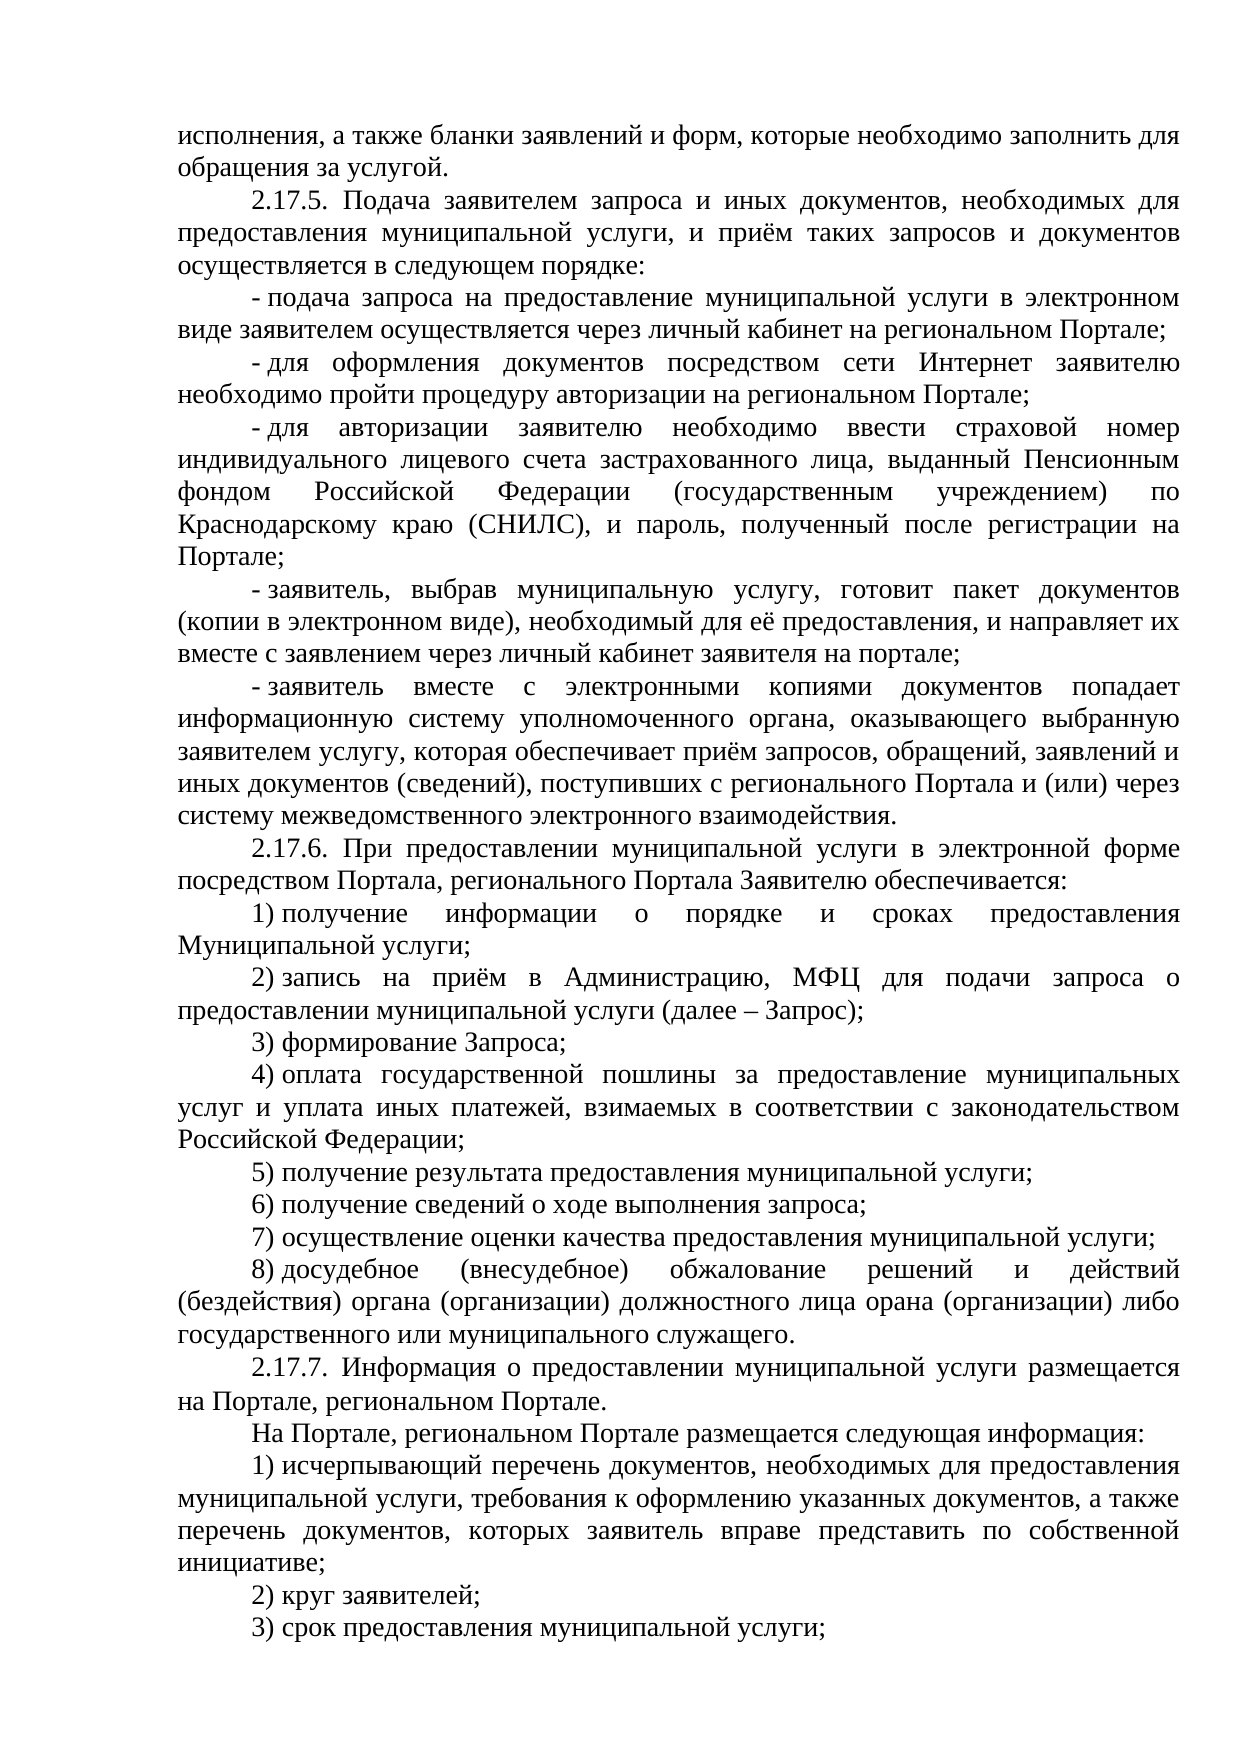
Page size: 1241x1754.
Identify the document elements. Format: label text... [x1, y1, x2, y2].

text 1) исчерпывающий перечень документов, необходимых для предоставления муниципальной услуги, требования к оформлению указанных документов, а также перечень документов, которых заявитель вправе представить по собственной инициативе; [177, 1448, 1181, 1578]
text На Портале, региональном Портале размещается следующая информация: [177, 1416, 1181, 1448]
text - для оформления документов посредством сети Интернет заявителю необходимо пройти процедуру авторизации на региональном Портале; [177, 345, 1181, 410]
text - для авторизации заявителю необходимо ввести страховой номер индивидуального лицевого счета застрахованного лица, выданный Пенсионным фондом Российской Федерации (государственным учреждением) по Краснодарскому краю (СНИЛС), и пароль, полученный после регистрации на Портале; [177, 410, 1181, 572]
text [177, 118, 1181, 183]
text 2) запись на приём в Администрацию, МФЦ для подачи запроса о предоставлении муниципальной услуги (далее – Запрос); [177, 960, 1181, 1025]
text 3) срок предоставления муниципальной услуги; [177, 1610, 1181, 1643]
text 2.17.7. Информация о предоставлении муниципальной услуги размещается на Портале, региональном Портале. [177, 1349, 1181, 1416]
text 4) оплата государственной пошлины за предоставление муниципальных услуг и уплата иных платежей, взимаемых в соответствии с законодательством Российской Федерации; [177, 1058, 1181, 1155]
text 2.17.5. Подача заявителем запроса и иных документов, необходимых для предоставления муниципальной услуги, и приём таких запросов и документов осуществляется в следующем порядке: [177, 183, 1181, 280]
text - подача запроса на предоставление муниципальной услуги в электронном виде заявителем осуществляется через личный кабинет на региональном Портале; [177, 280, 1181, 345]
text 1) получение информации о порядке и сроках предоставления Муниципальной услуги; [177, 896, 1181, 960]
text 7) осуществление оценки качества предоставления муниципальной услуги; [177, 1219, 1181, 1252]
text 2.17.6. При предоставлении муниципальной услуги в электронной форме посредством Портала, регионального Портала Заявителю обеспечивается: [177, 831, 1181, 896]
text 2) круг заявителей; [177, 1578, 1181, 1610]
text 6) получение сведений о ходе выполнения запроса; [177, 1187, 1181, 1219]
text 5) получение результата предоставления муниципальной услуги; [177, 1155, 1181, 1187]
text 8) досудебное (внесудебное) обжалование решений и действий (бездействия) органа (организации) должностного лица орана (организации) либо государственного или муниципального служащего. [177, 1252, 1181, 1349]
text 3) формирование Запроса; [177, 1025, 1181, 1058]
text - заявитель, выбрав муниципальную услугу, готовит пакет документов (копии в электронном виде), необходимый для её предоставления, и направляет их вместе с заявлением через личный кабинет заявителя на портале; [177, 572, 1181, 669]
text - заявитель вместе с электронными копиями документов попадает информационную систему уполномоченного органа, оказывающего выбранную заявителем услугу, которая обеспечивает приём запросов, обращений, заявлений и иных документов (сведений), поступивших с регионального Портала и (или) через систему межведомственного электронного взаимодействия. [177, 669, 1181, 831]
